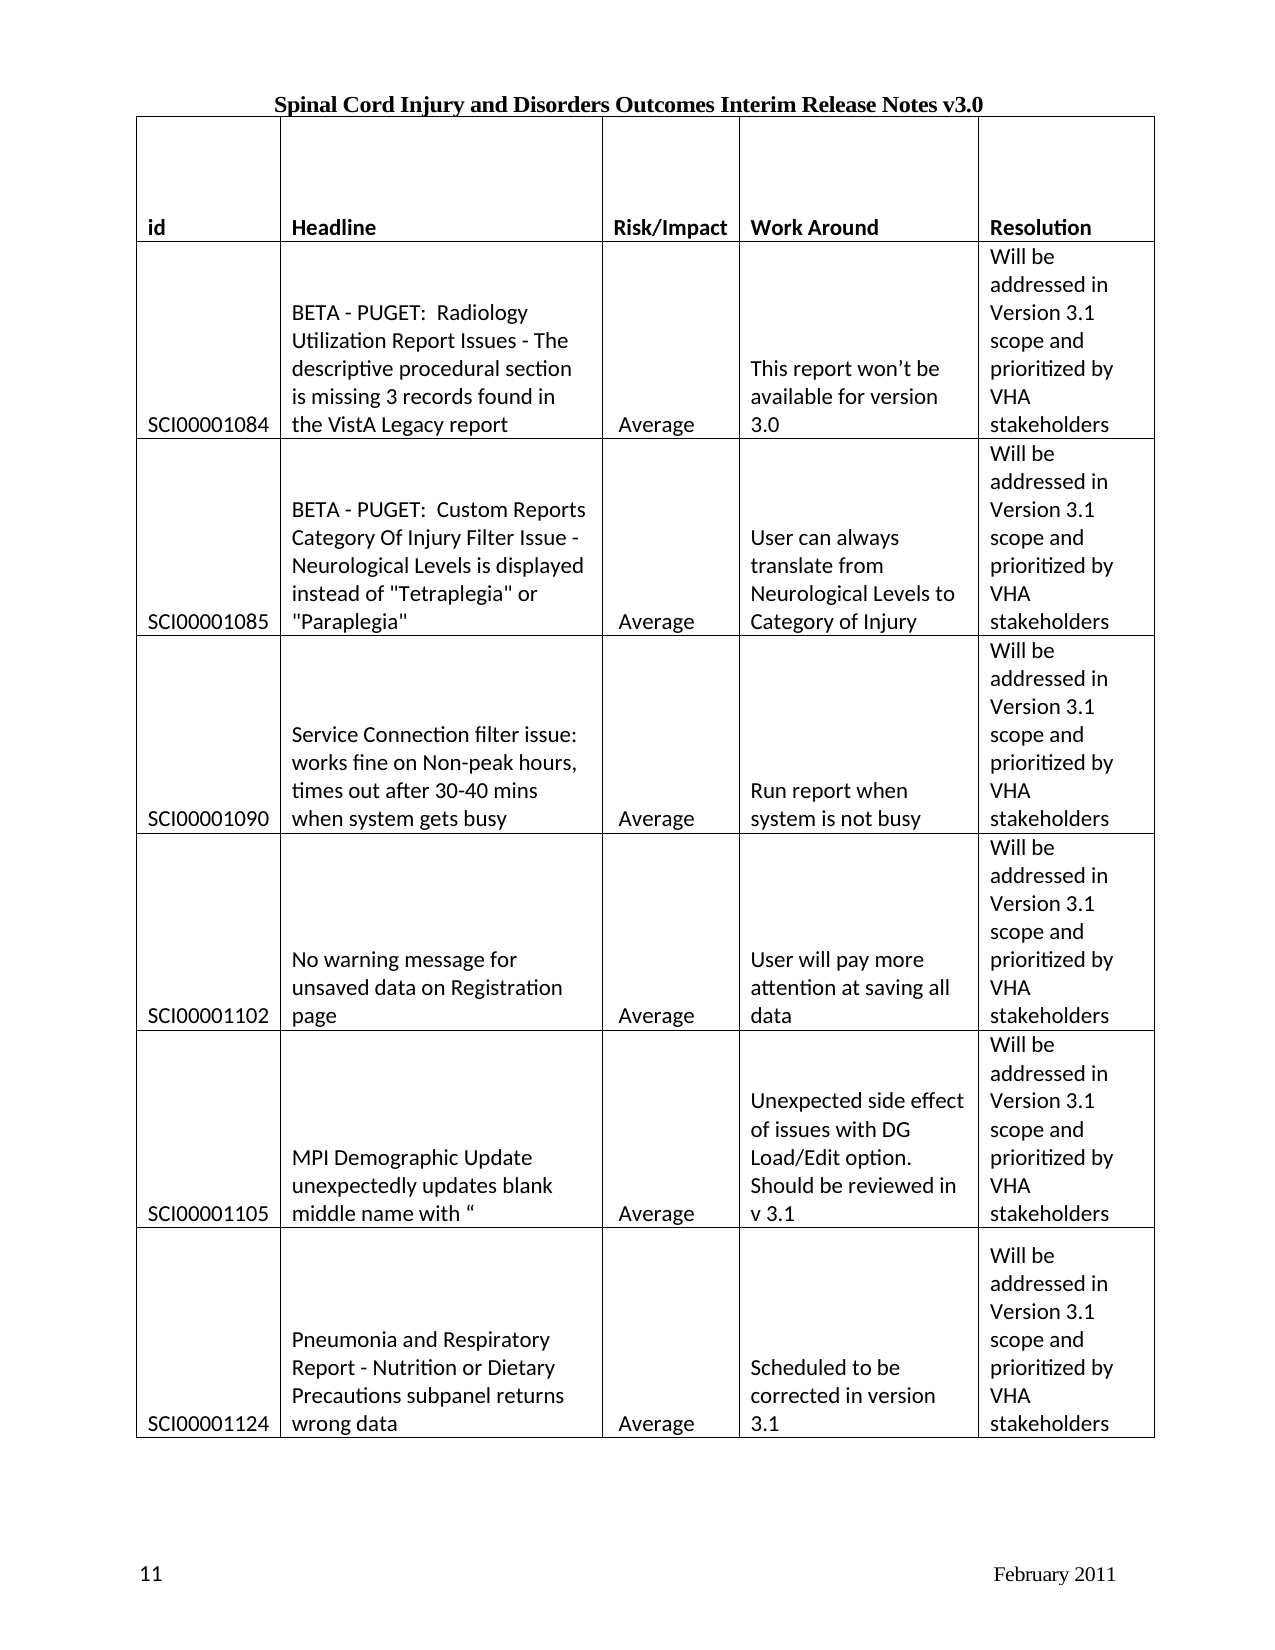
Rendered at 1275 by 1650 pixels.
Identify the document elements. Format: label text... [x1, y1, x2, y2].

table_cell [740, 242, 978, 438]
table_cell BETA - PUGET: Radiology Utilization Report Issues - The descriptive procedural section is missing 3 records found in the VistA Legacy report [281, 242, 602, 438]
table_cell Average [603, 1228, 739, 1437]
table_cell Work Around [740, 117, 978, 241]
table_cell Will be addressed in Version 3.1 scope and prioritized by VHA stakeholders [979, 439, 1154, 635]
table_cell SCI00001102 [137, 834, 280, 1029]
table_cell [979, 242, 1154, 438]
table_cell Pneumonia and Respiratory Report - Nutrition or Dietary Precautions subpanel returns wrong data [281, 1228, 602, 1437]
table_cell Will be addressed in Version 3.1 scope and prioritized by VHA stakeholders [979, 1031, 1154, 1227]
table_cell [979, 1228, 1154, 1437]
table_cell id [137, 117, 280, 241]
table_cell User can always translate from Neurological Levels to Category of Injury [740, 439, 978, 635]
table_cell Will be addressed in Version 3.1 scope and prioritized by VHA stakeholders [979, 636, 1154, 832]
table_cell SCI00001084 [137, 242, 280, 438]
table_cell Average [603, 834, 739, 1029]
table_cell Risk/Impact [603, 117, 739, 241]
table_cell Average [603, 242, 739, 438]
table_cell MPI Demographic Update unexpectedly updates blank middle name with “ [281, 1031, 602, 1227]
table_cell SCI00001085 [137, 439, 280, 635]
table_cell SCI00001124 [137, 1228, 280, 1437]
table_cell Headline [281, 117, 602, 241]
table_cell User will pay more attention at saving all data [740, 834, 978, 1029]
table_cell Resolution [979, 117, 1154, 241]
table_cell SCI00001105 [137, 1031, 280, 1227]
table_cell Unexpected side effect of issues with DG Load/Edit option. Should be reviewed in v 3.1 [740, 1031, 978, 1227]
table_cell No warning message for unsaved data on Registration page [281, 834, 602, 1029]
table_cell Average [603, 439, 739, 635]
table_cell BETA - PUGET: Custom Reports Category Of Injury Filter Issue - Neurological Levels is displayed instead of "Tetraplegia" or "Paraplegia" [281, 439, 602, 635]
table_cell Average [603, 1031, 739, 1227]
table_cell Will be addressed in Version 3.1 scope and prioritized by VHA stakeholders [979, 834, 1154, 1029]
table_cell SCI00001090 [137, 636, 280, 832]
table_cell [740, 1228, 978, 1437]
table_cell Average [603, 636, 739, 832]
table_cell Run report when system is not busy [740, 636, 978, 832]
table_cell Service Connection filter issue: works fine on Non-peak hours, times out after 30-40 mins when system gets busy [281, 636, 602, 832]
